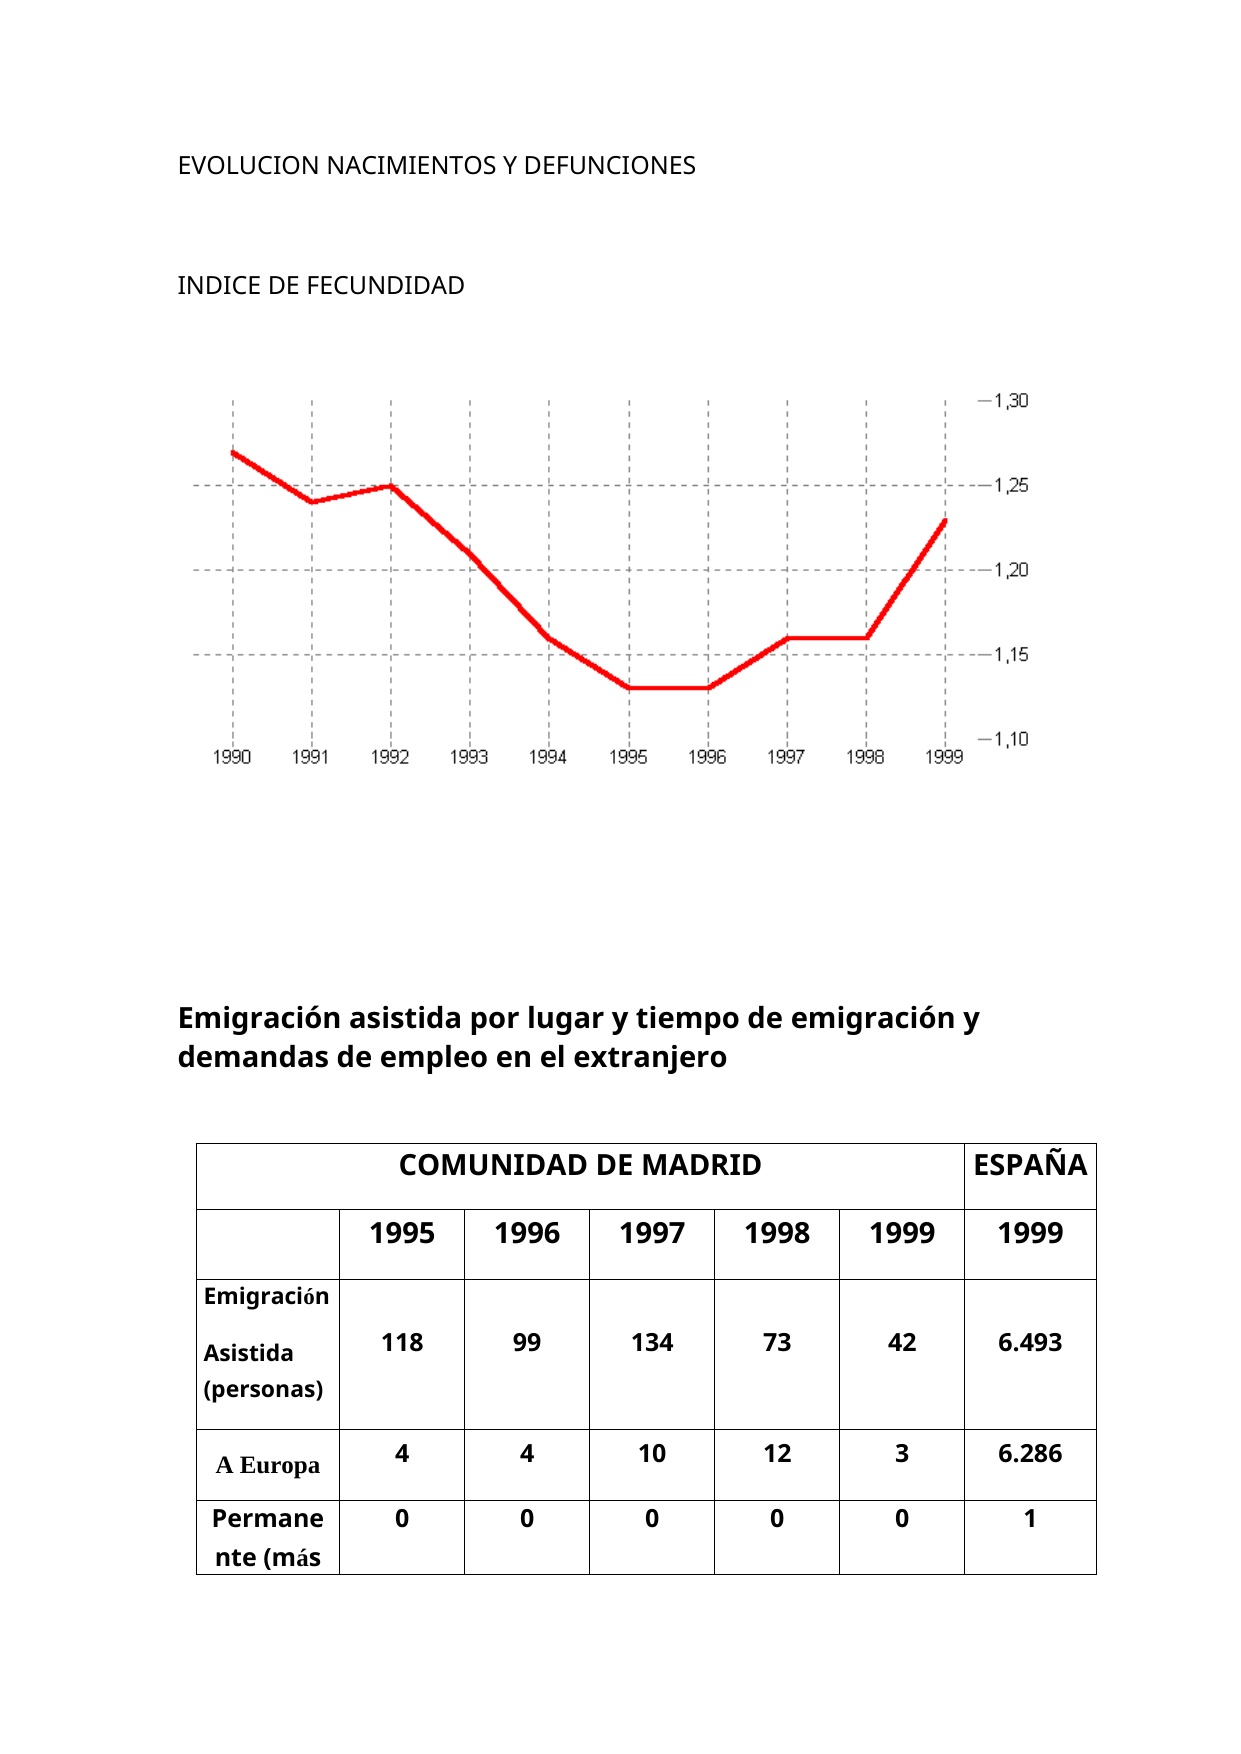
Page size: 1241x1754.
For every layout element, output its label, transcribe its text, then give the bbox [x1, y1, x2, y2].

table_header ESPAÑA [965, 1144, 1096, 1209]
text Emigración asistida por lugar y tiempo de emigración y demandas de empleo en el extranjero [177, 997, 1063, 1076]
table_cell 1999 [840, 1210, 964, 1279]
table_cell [197, 1210, 339, 1279]
table_cell 10 [590, 1430, 714, 1499]
table_cell 1995 [340, 1210, 464, 1279]
table_cell 73 [715, 1280, 839, 1429]
table_cell 0 [840, 1501, 964, 1574]
table_header COMUNIDAD DE MADRID [197, 1144, 964, 1209]
text EVOLUCION NACIMIENTOS Y DEFUNCIONES [177, 148, 1063, 182]
table_cell 42 [840, 1280, 964, 1429]
picture [177, 306, 1063, 972]
table_cell 12 [715, 1430, 839, 1499]
table_cell 0 [340, 1501, 464, 1574]
table_cell 118 [340, 1280, 464, 1429]
table_cell 3 [840, 1430, 964, 1499]
table_cell 1997 [590, 1210, 714, 1279]
table_cell 4 [465, 1430, 589, 1499]
table_cell 134 [590, 1280, 714, 1429]
table_cell 6.286 [965, 1430, 1096, 1499]
text INDICE DE FECUNDIDAD [177, 268, 1063, 306]
table_cell 1998 [715, 1210, 839, 1279]
table_cell 0 [715, 1501, 839, 1574]
table_cell 4 [340, 1430, 464, 1499]
table_cell 1 [965, 1501, 1096, 1574]
table_cell 1999 [965, 1210, 1096, 1279]
table_cell A Europa [197, 1430, 339, 1499]
table_cell 0 [465, 1501, 589, 1574]
table_cell 0 [590, 1501, 714, 1574]
table_cell 99 [465, 1280, 589, 1429]
table_cell Emigración Asistida (personas) [197, 1280, 339, 1429]
table_cell 6.493 [965, 1280, 1096, 1429]
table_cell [197, 1501, 339, 1574]
table_cell 1996 [465, 1210, 589, 1279]
